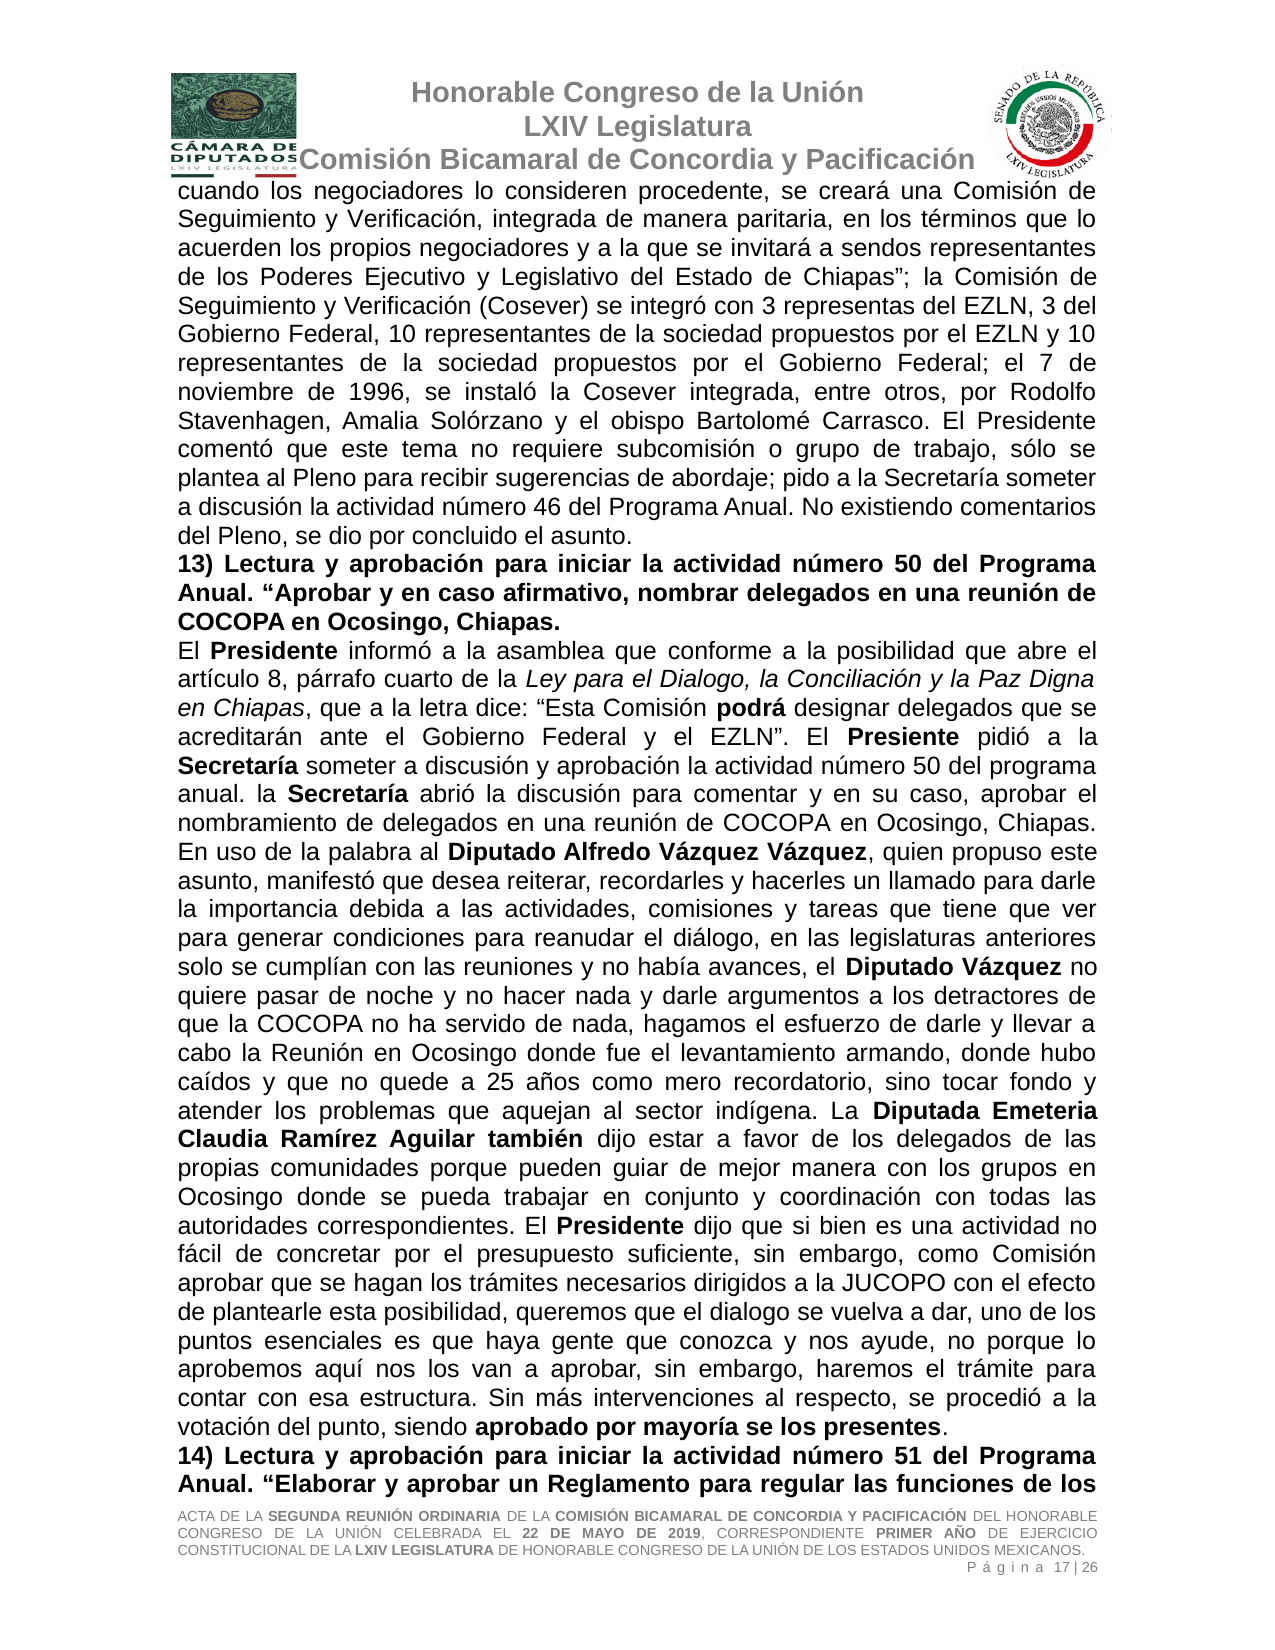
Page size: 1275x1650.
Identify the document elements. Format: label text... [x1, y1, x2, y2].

picture [979, 57, 1121, 194]
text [177, 1441, 1098, 1498]
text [177, 176, 1098, 549]
text El Presidente informó a la asamblea que conforme a la posibilidad que abre el artículo 8, párrafo cuarto de la Ley para el Dialogo, la Conciliación y la Paz Digna en Chiapas, que a la letra dice: “Esta Comisión podrá designar delegados que se acreditarán ante el Gobierno Federal y el EZLN”. El Presiente pidió a la Secretaría someter a discusión y aprobación la actividad número 50 del programa anual. la Secretaría abrió la discusión para comentar y en su caso, aprobar el nombramiento de delegados en una reunión de COCOPA en Ocosingo, Chiapas. En uso de la palabra al Diputado Alfredo Vázquez Vázquez, quien propuso este asunto, manifestó que desea reiterar, recordarles y hacerles un llamado para darle la importancia debida a las actividades, comisiones y tareas que tiene que ver para generar condiciones para reanudar el diálogo, en las legislaturas anteriores solo se cumplían con las reuniones y no había avances, el Diputado Vázquez no quiere pasar de noche y no hacer nada y darle argumentos a los detractores de que la COCOPA no ha servido de nada, hagamos el esfuerzo de darle y llevar a cabo la Reunión en Ocosingo donde fue el levantamiento armando, donde hubo caídos y que no quede a 25 años como mero recordatorio, sino tocar fondo y atender los problemas que aquejan al sector indígena. La Diputada Emeteria Claudia Ramírez Aguilar también dijo estar a favor de los delegados de las propias comunidades porque pueden guiar de mejor manera con los grupos en Ocosingo donde se pueda trabajar en conjunto y coordinación con todas las autoridades correspondientes. El Presidente dijo que si bien es una actividad no fácil de concretar por el presupuesto suficiente, sin embargo, como Comisión aprobar que se hagan los trámites necesarios dirigidos a la JUCOPO con el efecto de plantearle esta posibilidad, queremos que el dialogo se vuelva a dar, uno de los puntos esenciales es que haya gente que conozca y nos ayude, no porque lo aprobemos aquí nos los van a aprobar, sin embargo, haremos el trámite para contar con esa estructura. Sin más intervenciones al respecto, se procedió a la votación del punto, siendo aprobado por mayoría se los presentes. [177, 636, 1098, 1441]
text 13) Lectura y aprobación para iniciar la actividad número 50 del Programa Anual. “Aprobar y en caso afirmativo, nombrar delegados en una reunión de COCOPA en Ocosingo, Chiapas. [177, 549, 1098, 636]
